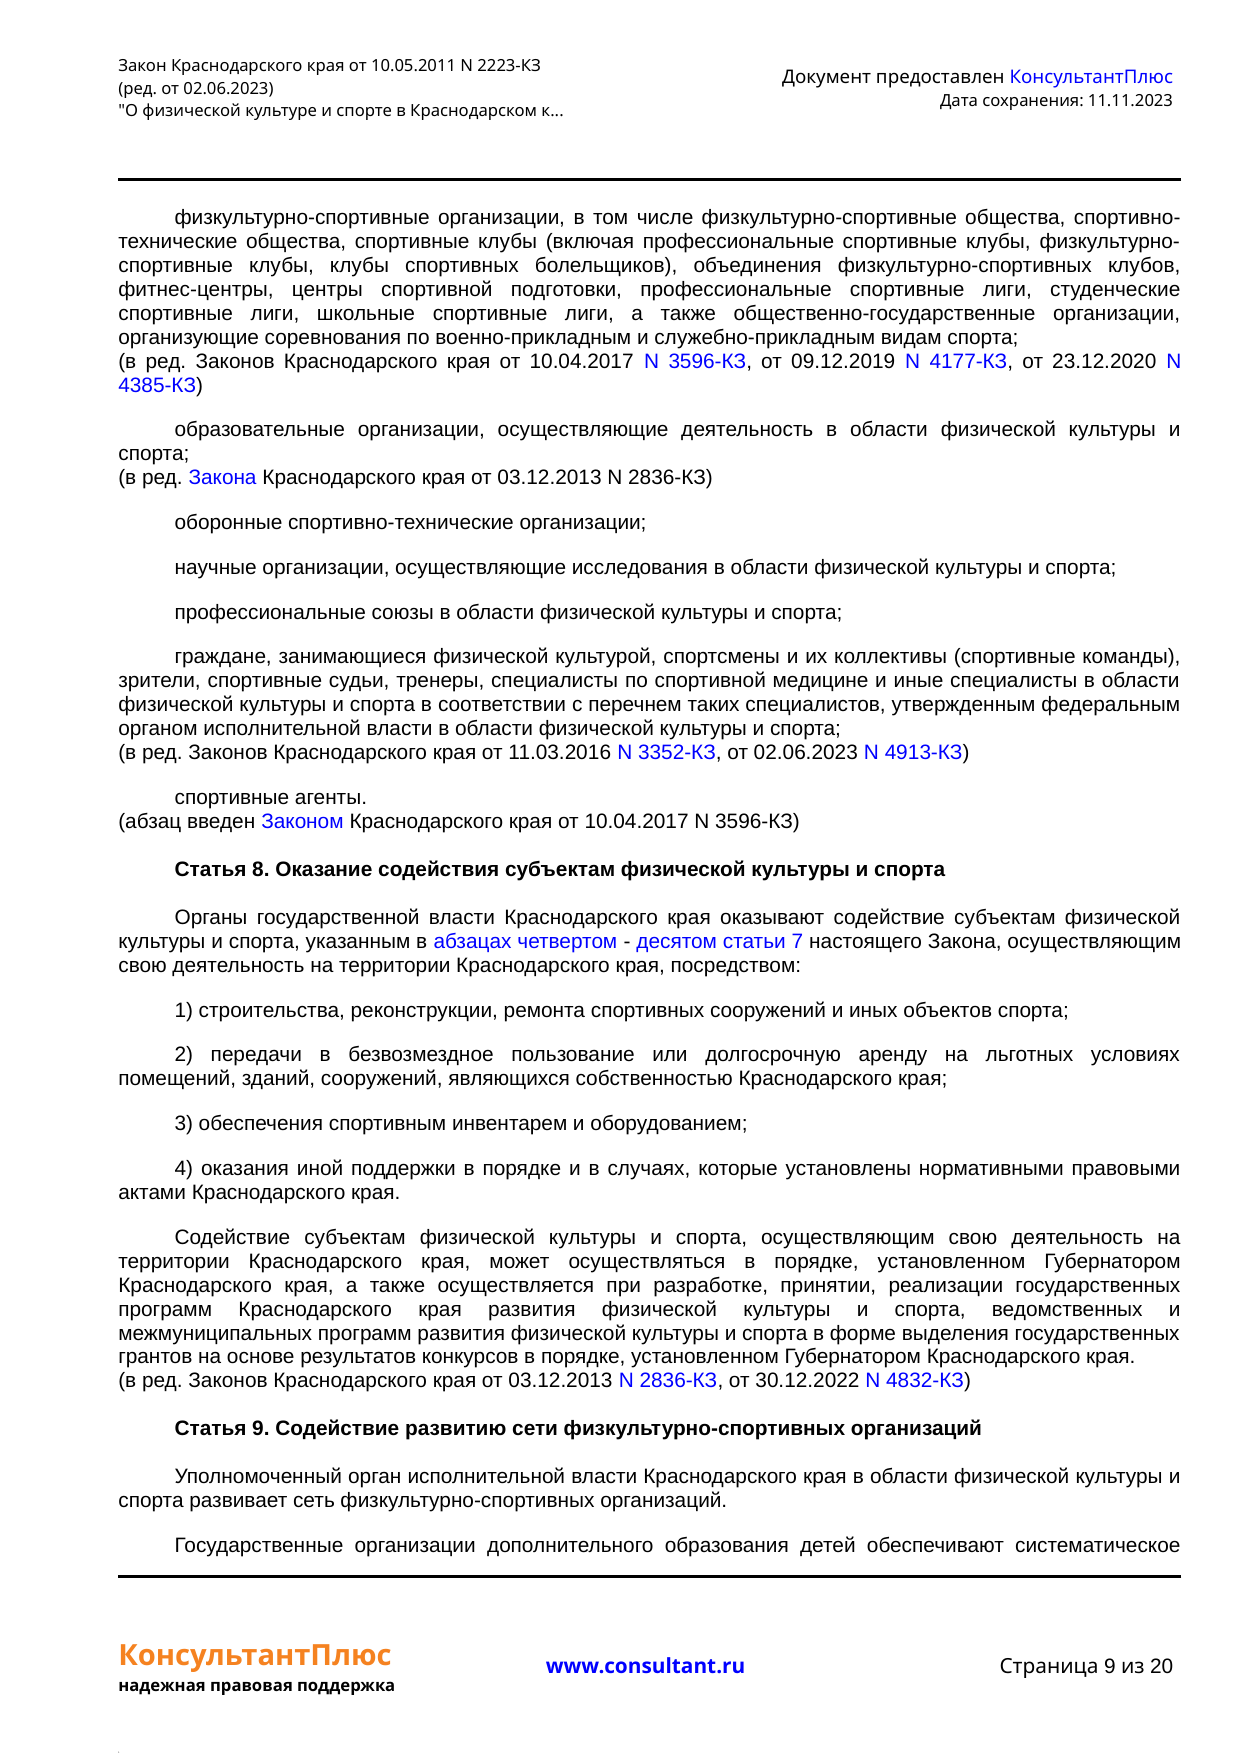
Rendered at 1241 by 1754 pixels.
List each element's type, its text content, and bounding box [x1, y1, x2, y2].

text физкультурно-спортивные организации, в том числе физкультурно-спортивные общества, спортивно-технические общества, спортивные клубы (включая профессиональные спортивные клубы, физкультурно-спортивные клубы, клубы спортивных болельщиков), объединения физкультурно-спортивных клубов, фитнес-центры, центры спортивной подготовки, профессиональные спортивные лиги, студенческие спортивные лиги, школьные спортивные лиги, а также общественно-государственные организации, организующие соревнования по военно-прикладным и служебно-прикладным видам спорта; [118, 205, 1181, 348]
text Уполномоченный орган исполнительной власти Краснодарского края в области физической культуры и спорта развивает сеть физкультурно-спортивных организаций. [118, 1464, 1181, 1512]
text 1) строительства, реконструкции, ремонта спортивных сооружений и иных объектов спорта; [118, 997, 1181, 1021]
text (в ред. Закона Краснодарского края от 03.12.2013 N 2836-КЗ) [118, 465, 1181, 489]
text (в ред. Законов Краснодарского края от 10.04.2017 N 3596-КЗ, от 09.12.2019 N 4177-КЗ, от 23.12.2020 N 4385-КЗ) [118, 348, 1181, 396]
text образовательные организации, осуществляющие деятельность в области физической культуры и спорта; [118, 417, 1181, 465]
text спортивные агенты. [118, 785, 1181, 809]
text 3) обеспечения спортивным инвентарем и оборудованием; [118, 1111, 1181, 1135]
text граждане, занимающиеся физической культурой, спортсмены и их коллективы (спортивные команды), зрители, спортивные судьи, тренеры, специалисты по спортивной медицине и иные специалисты в области физической культуры и спорта в соответствии с перечнем таких специалистов, утвержденным федеральным органом исполнительной власти в области физической культуры и спорта; [118, 644, 1181, 740]
text оборонные спортивно-технические организации; [118, 510, 1181, 534]
text (в ред. Законов Краснодарского края от 11.03.2016 N 3352-КЗ, от 02.06.2023 N 4913-КЗ) [118, 740, 1181, 764]
title Статья 9. Содействие развитию сети физкультурно-спортивных организаций [118, 1416, 1181, 1440]
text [118, 1533, 1181, 1557]
text научные организации, осуществляющие исследования в области физической культуры и спорта; [118, 555, 1181, 579]
title Статья 8. Оказание содействия субъектам физической культуры и спорта [118, 857, 1181, 881]
text (абзац введен Законом Краснодарского края от 10.04.2017 N 3596-КЗ) [118, 809, 1181, 833]
text профессиональные союзы в области физической культуры и спорта; [118, 599, 1181, 623]
text Содействие субъектам физической культуры и спорта, осуществляющим свою деятельность на территории Краснодарского края, может осуществляться в порядке, установленном Губернатором Краснодарского края, а также осуществляется при разработке, принятии, реализации государственных программ Краснодарского края развития физической культуры и спорта, ведомственных и межмуниципальных программ развития физической культуры и спорта в форме выделения государственных грантов на основе результатов конкурсов в порядке, установленном Губернатором Краснодарского края. [118, 1224, 1181, 1368]
text (в ред. Законов Краснодарского края от 03.12.2013 N 2836-КЗ, от 30.12.2022 N 4832-КЗ) [118, 1368, 1181, 1392]
text Органы государственной власти Краснодарского края оказывают содействие субъектам физической культуры и спорта, указанным в абзацах четвертом - десятом статьи 7 настоящего Закона, осуществляющим свою деятельность на территории Краснодарского края, посредством: [118, 905, 1181, 977]
text 4) оказания иной поддержки в порядке и в случаях, которые установлены нормативными правовыми актами Краснодарского края. [118, 1156, 1181, 1204]
text 2) передачи в безвозмездное пользование или долгосрочную аренду на льготных условиях помещений, зданий, сооружений, являющихся собственностью Краснодарского края; [118, 1042, 1181, 1090]
